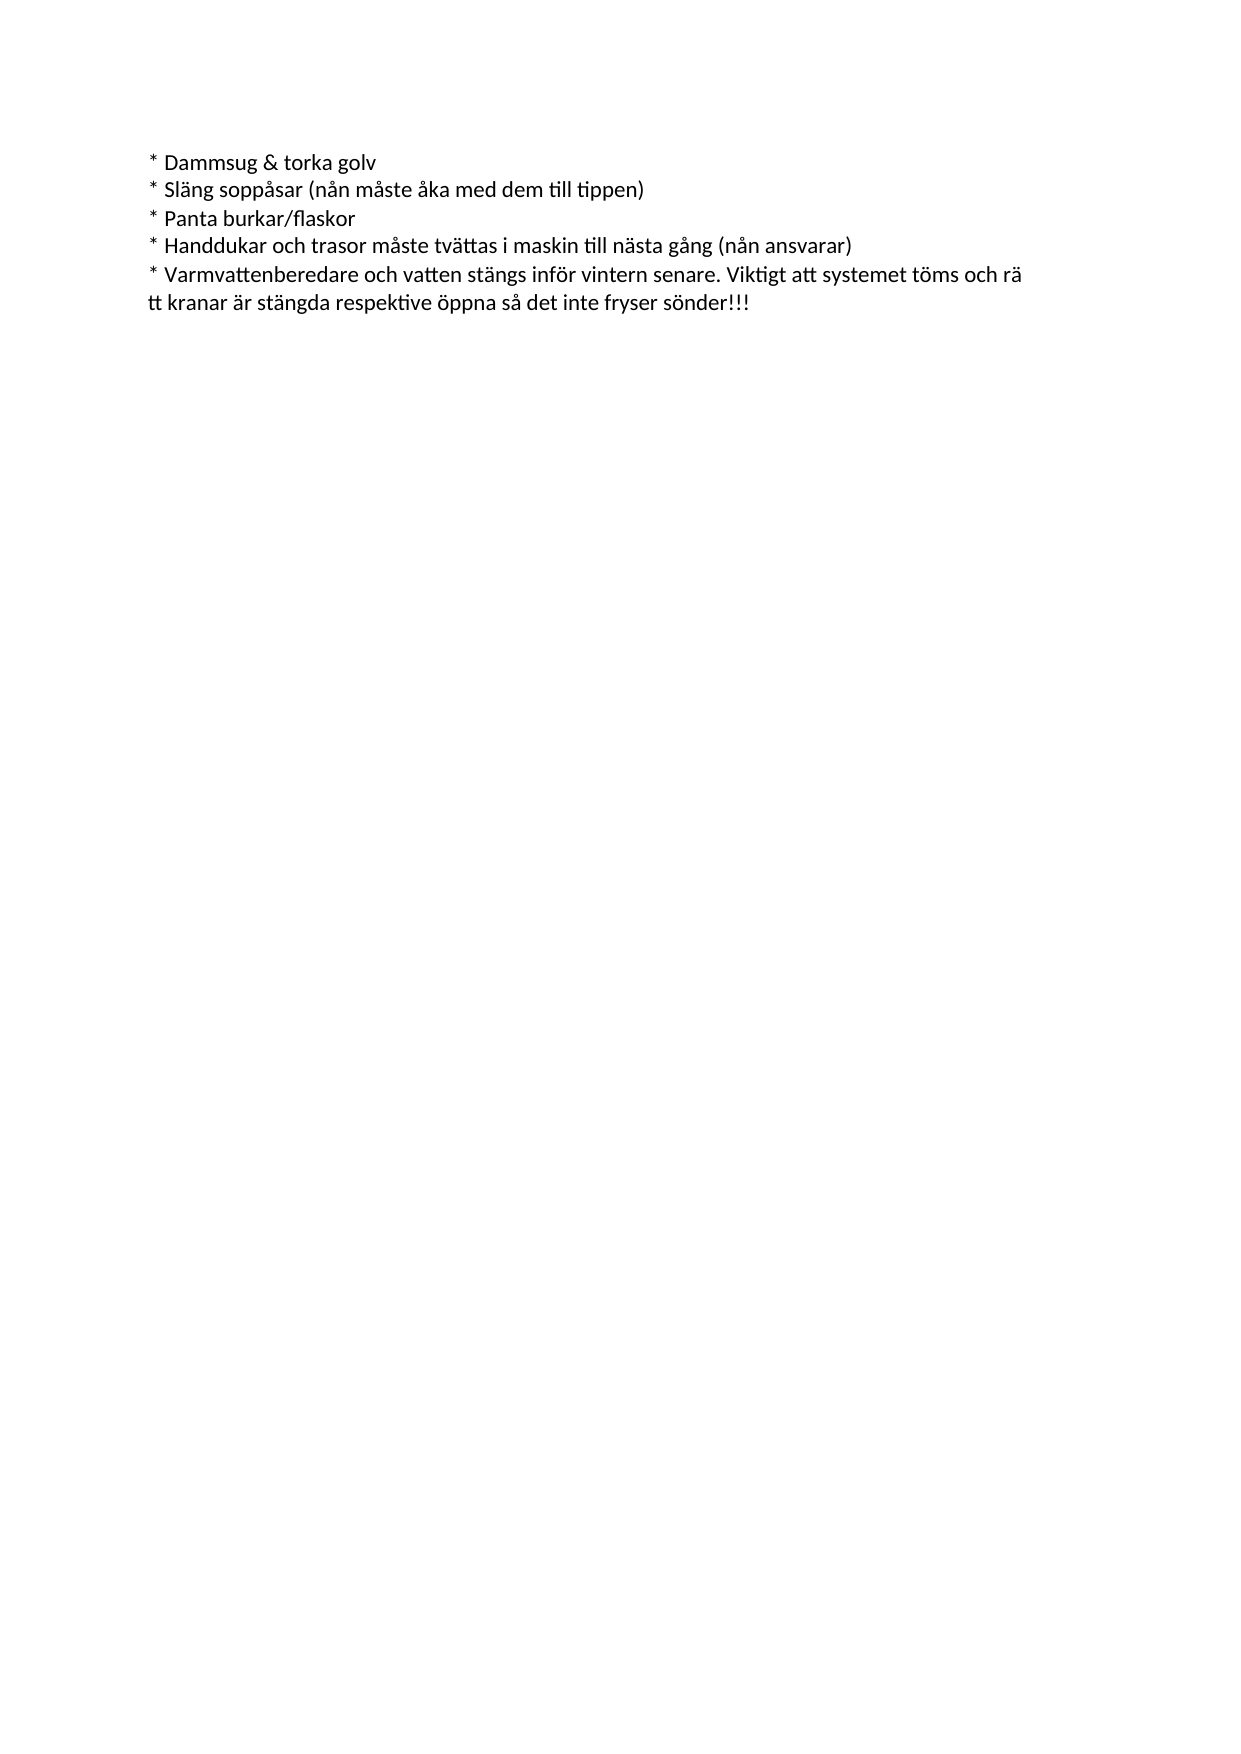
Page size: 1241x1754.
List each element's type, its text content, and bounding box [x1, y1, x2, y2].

text * Handdukar och trasor måste tvättas i maskin till nästa gång (nån ansvarar) [148, 232, 1093, 260]
text * Panta burkar/flaskor [148, 204, 1093, 232]
text * Släng soppåsar (nån måste åka med dem till tippen) [148, 176, 1093, 204]
text * Dammsug & torka golv [148, 148, 1093, 176]
text * Varmvattenberedare och vatten stängs inför vintern senare. Viktigt att systemet töms och rä tt kranar är stängda respektive öppna så det inte fryser sönder!!! [148, 260, 1093, 316]
